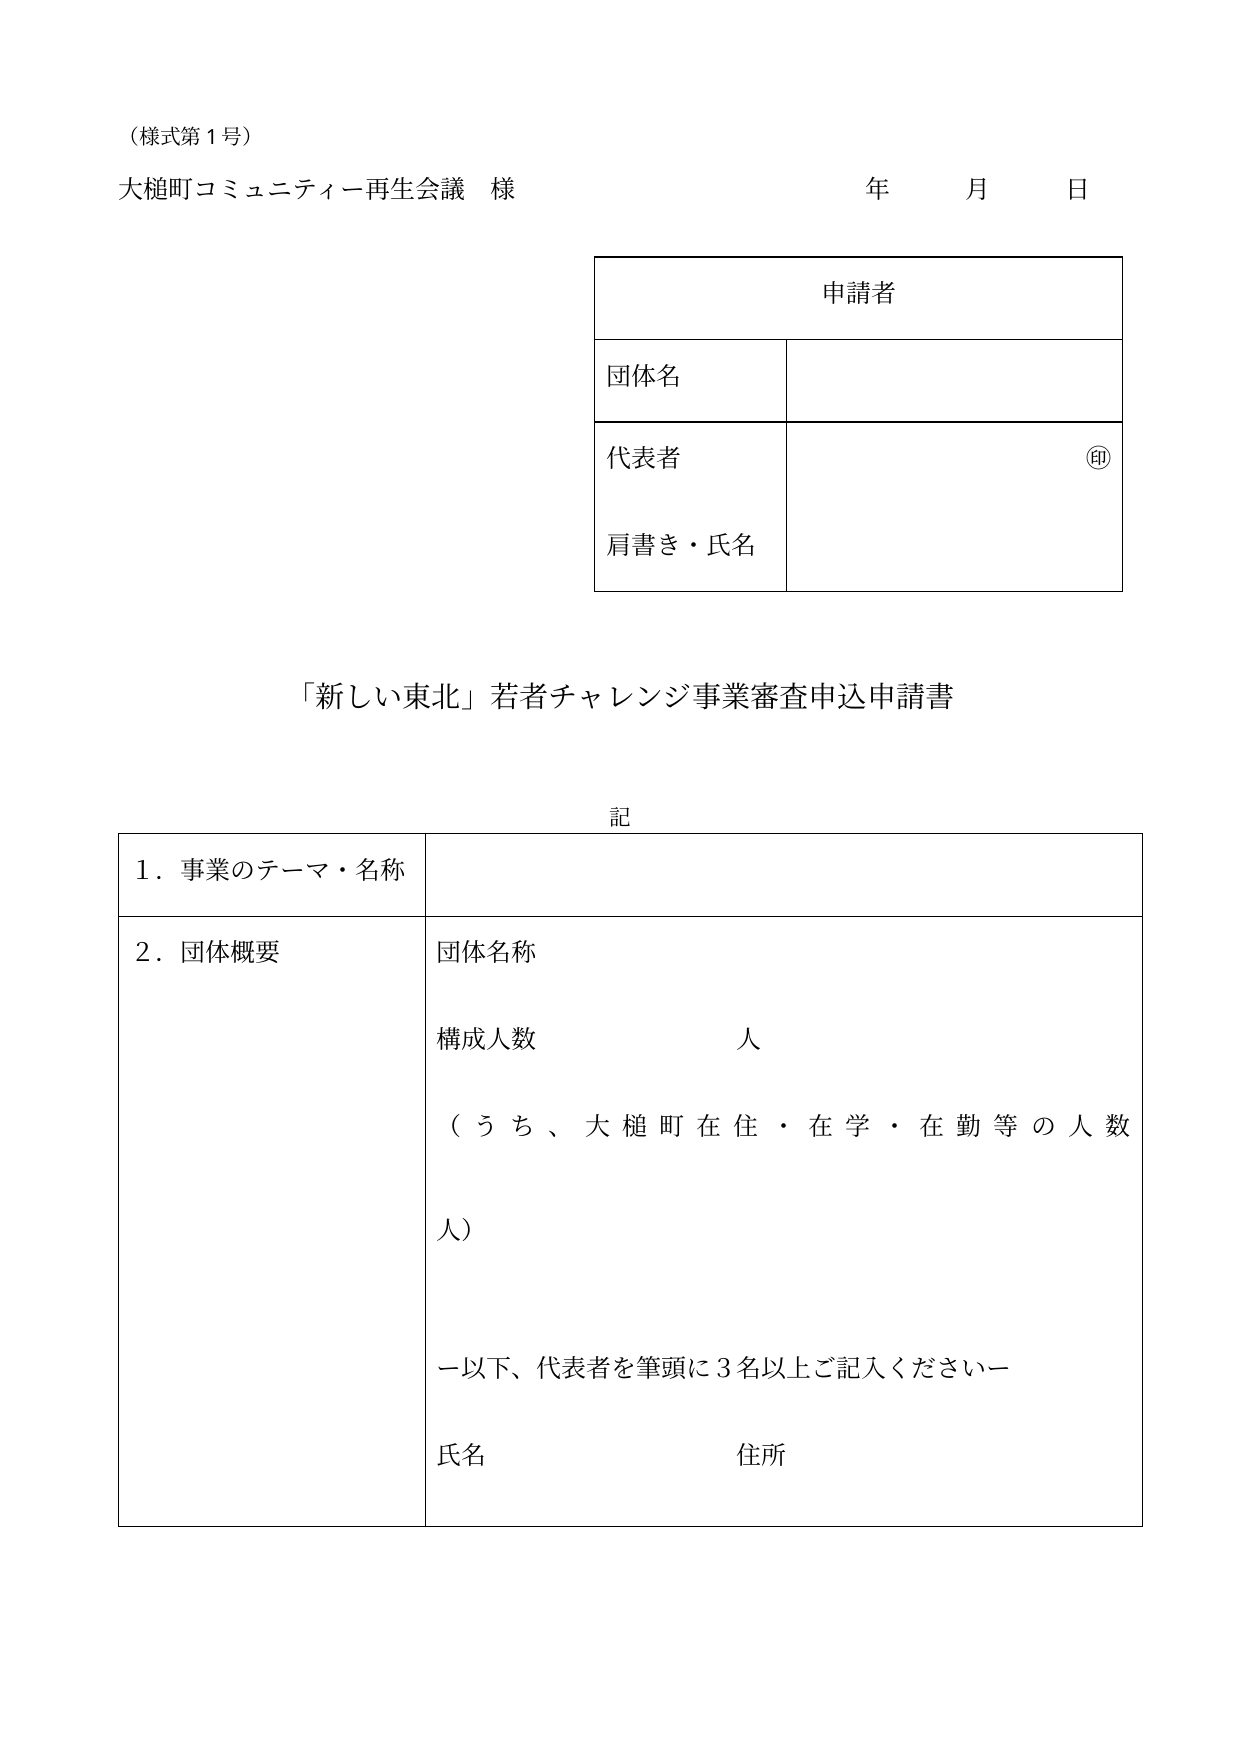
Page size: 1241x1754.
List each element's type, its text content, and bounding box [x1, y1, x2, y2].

table_header [426, 834, 1142, 916]
table_cell 代表者 肩書き・氏名 [595, 423, 786, 591]
text 大槌町コミュニティー再生会議 様 年 月 日 [118, 153, 1122, 222]
table_cell 団体名 [595, 340, 786, 421]
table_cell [426, 917, 1142, 1526]
table_header １．事業のテーマ・名称 [119, 834, 425, 916]
table_header 申請者 [595, 258, 1122, 339]
text 記 [118, 799, 1122, 833]
table_cell ２．団体概要 [119, 917, 425, 1526]
table_cell [787, 340, 1122, 421]
text 「新しい東北」若者チャレンジ事業審査申込申請書 [118, 661, 1122, 730]
table_cell ㊞ [787, 423, 1122, 591]
text （様式第1号） [118, 118, 1122, 153]
